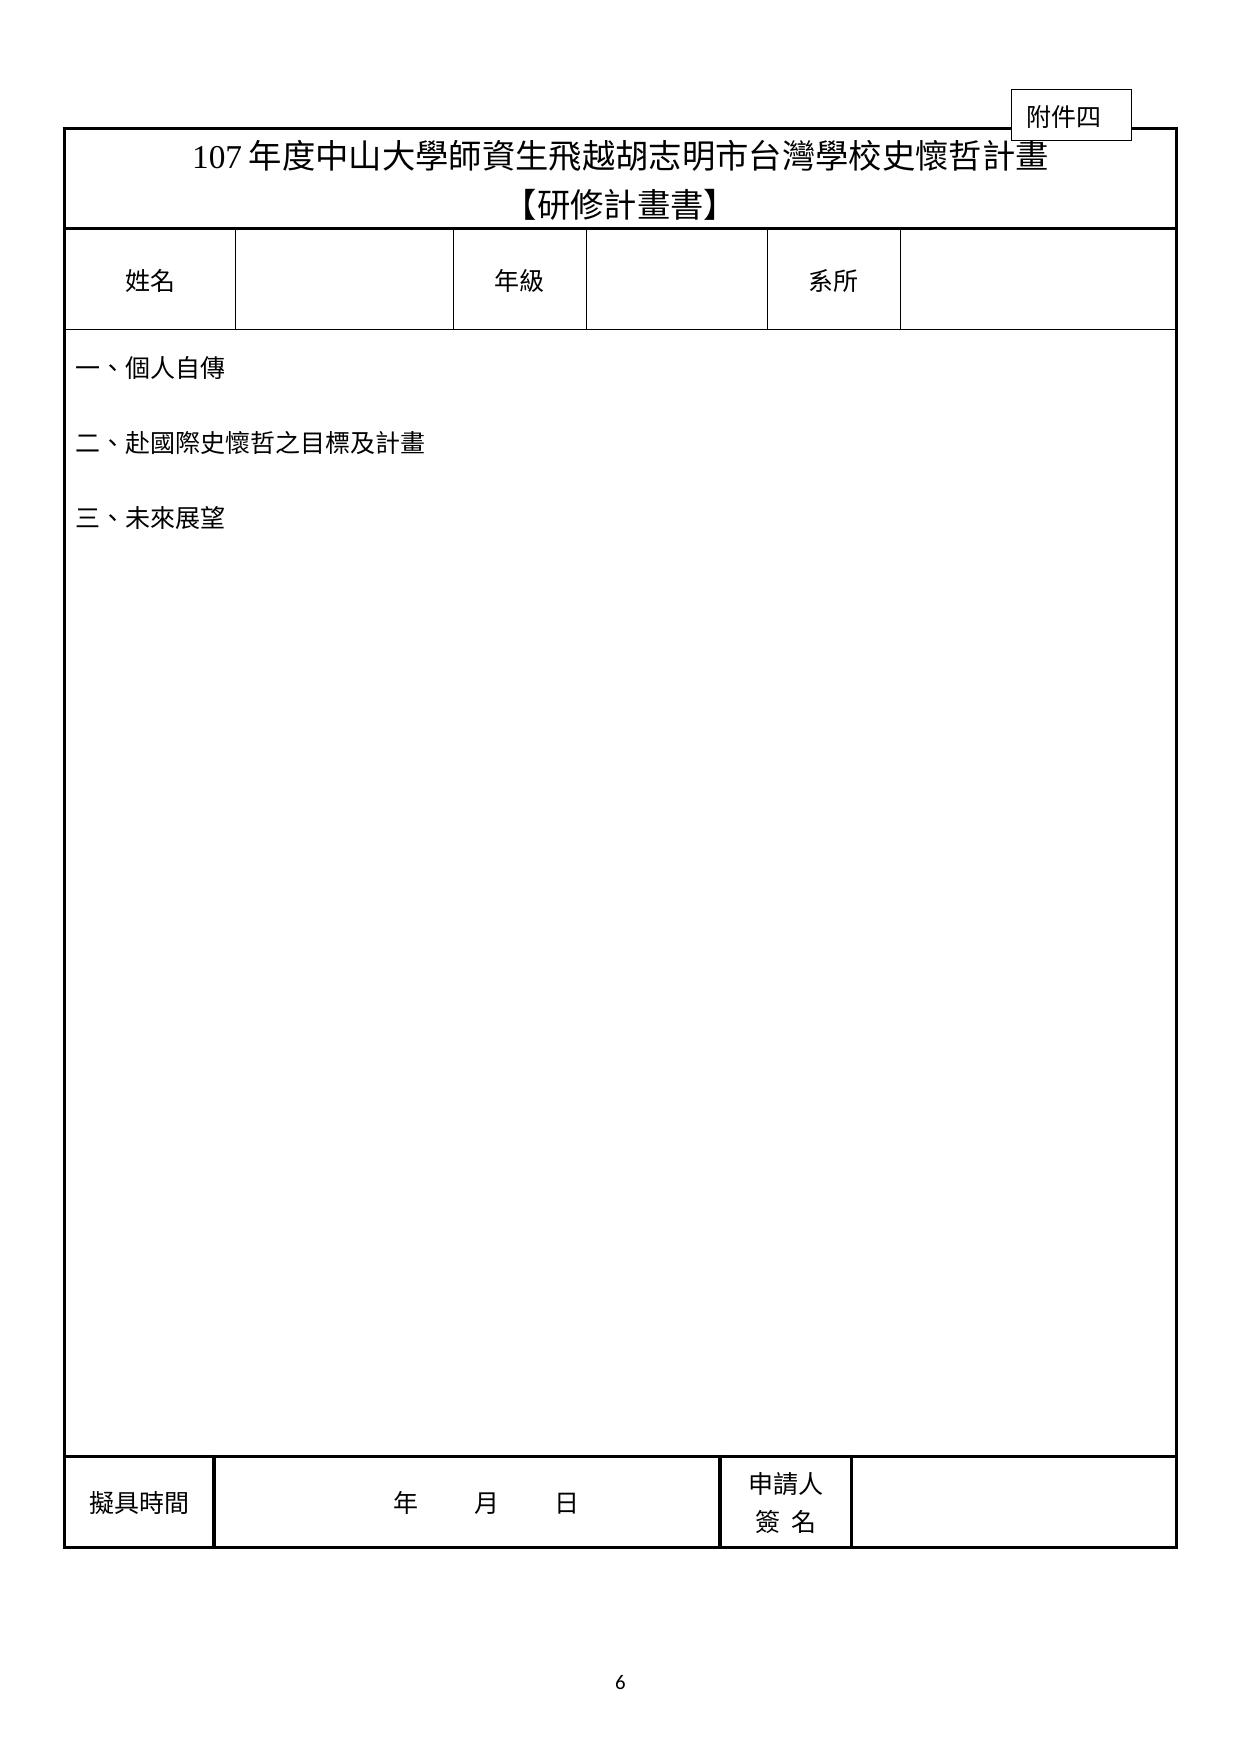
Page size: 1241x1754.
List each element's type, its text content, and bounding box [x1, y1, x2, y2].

table_cell 系所 [768, 230, 900, 329]
table_cell [853, 1458, 1175, 1546]
table_header 107年度中山大學師資生飛越胡志明市台灣學校史懷哲計畫 【研修計畫書】 [66, 130, 1175, 227]
table_cell 申請人 簽 名 [722, 1458, 850, 1546]
table_cell 擬具時間 [66, 1458, 212, 1546]
table_cell 年 月 日 [216, 1458, 718, 1546]
table_cell 年級 [454, 230, 586, 329]
table_cell [587, 230, 767, 329]
table_cell [901, 230, 1175, 329]
table_cell [236, 230, 453, 329]
table_cell 姓名 [66, 230, 235, 329]
table_cell 一、個人自傳 二、赴國際史懷哲之目標及計畫 三、未來展望 [66, 330, 1175, 1454]
